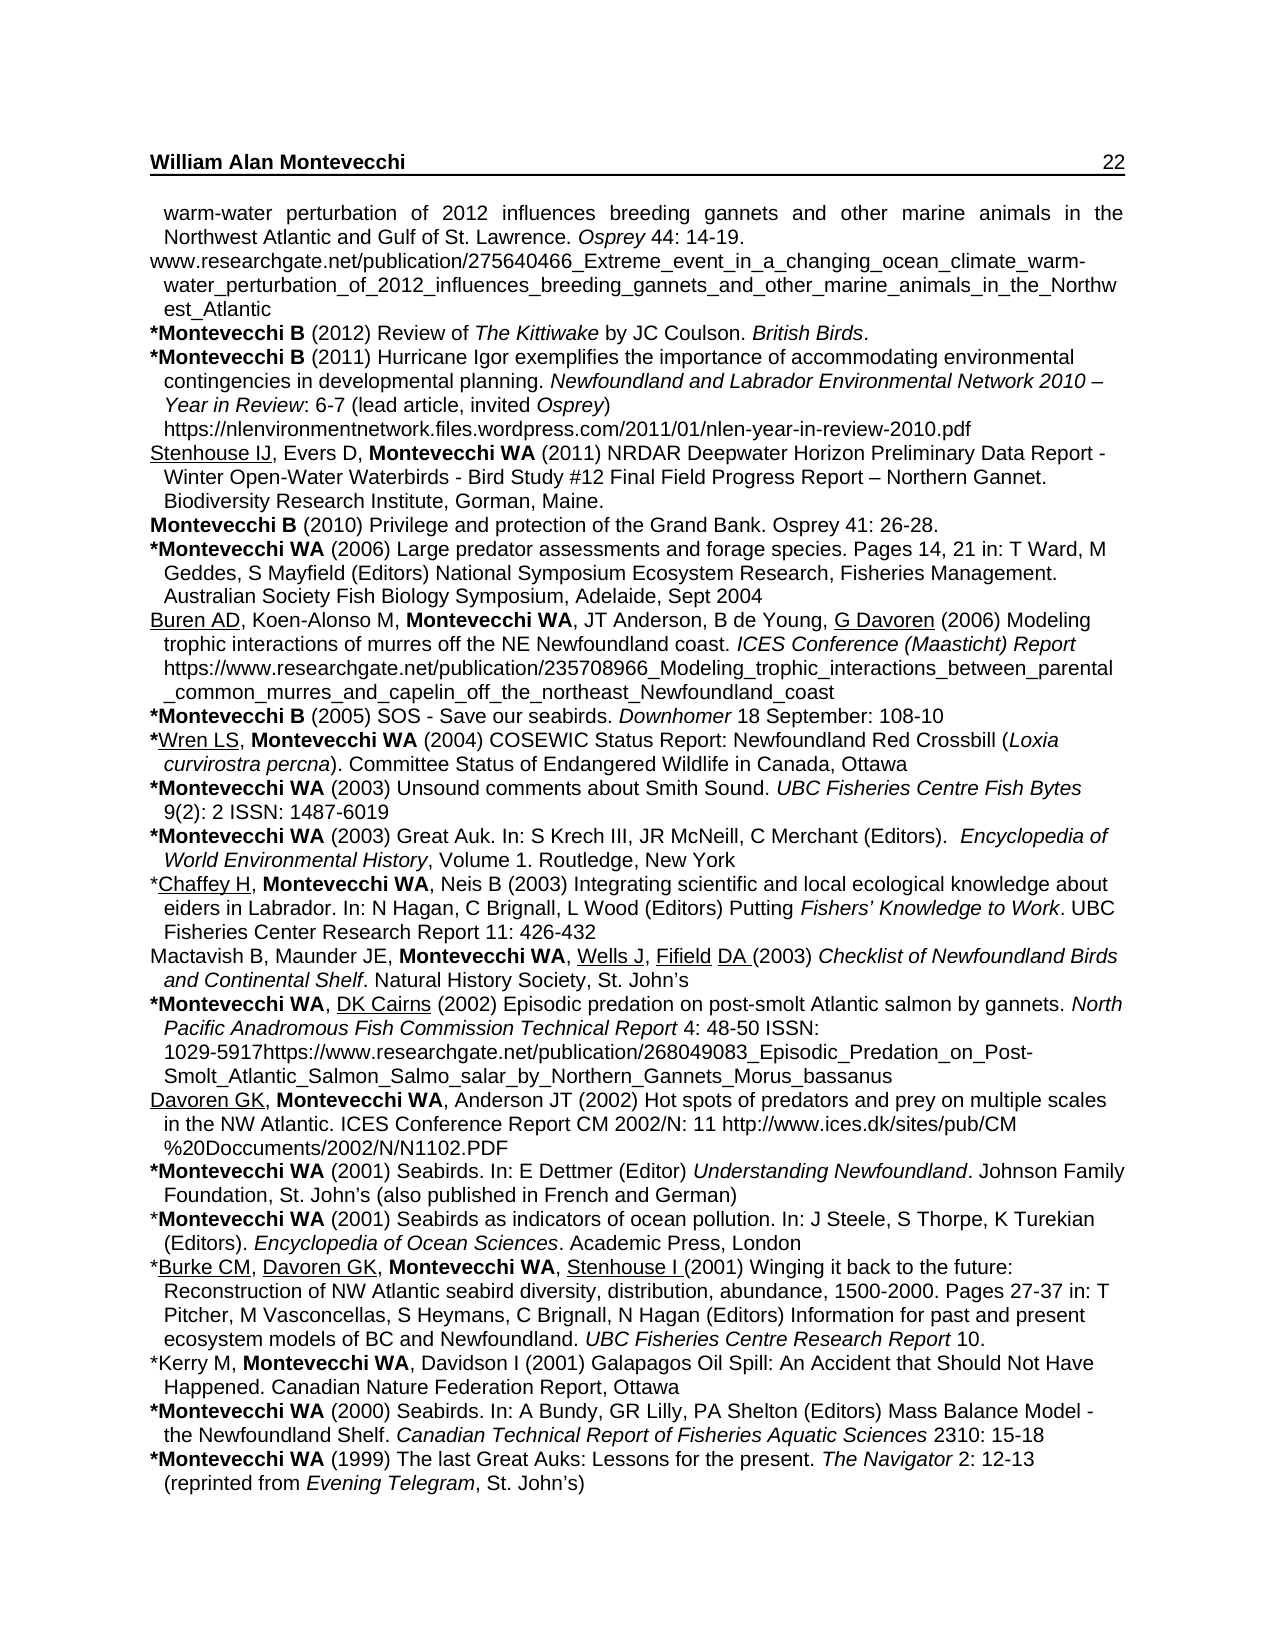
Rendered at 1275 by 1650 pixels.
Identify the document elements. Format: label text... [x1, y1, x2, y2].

text *Montevecchi WA (2003) Great Auk. In: S Krech III, JR McNeill, C Merchant (Editors). Encyclopedia of World Environmental History, Volume 1. Routledge, New York [150, 824, 1125, 872]
text *Montevecchi WA, DK Cairns (2002) Episodic predation on post-smolt Atlantic salmon by gannets. North Pacific Anadromous Fish Commission Technical Report 4: 48-50 ISSN: 1029-5917https://www.researchgate.net/publication/268049083_Episodic_Predation_on_Post-Smolt_Atlantic_Salmon_Salmo_salar_by_Northern_Gannets_Morus_bassanus [150, 992, 1125, 1087]
text Montevecchi B (2010) Privilege and protection of the Grand Bank. Osprey 41: 26-28. [150, 512, 1125, 536]
text *Montevecchi B (2011) Hurricane Igor exemplifies the importance of accommodating environmental contingencies in developmental planning. Newfoundland and Labrador Environmental Network 2010 – Year in Review: 6-7 (lead article, invited Osprey) https://nlenvironmentnetwork.files.wordpress.com/2011/01/nlen-year-in-review-2010.pdf [150, 345, 1125, 441]
text *Montevecchi WA (2003) Unsound comments about Smith Sound. UBC Fisheries Centre Fish Bytes 9(2): 2 ISSN: 1487-6019 [150, 776, 1125, 824]
text *Montevecchi WA (2001) Seabirds as indicators of ocean pollution. In: J Steele, S Thorpe, K Turekian (Editors). Encyclopedia of Ocean Sciences. Academic Press, London [150, 1207, 1125, 1255]
text *Wren LS, Montevecchi WA (2004) COSEWIC Status Report: Newfoundland Red Crossbill (Loxia curvirostra percna). Committee Status of Endangered Wildlife in Canada, Ottawa [150, 728, 1125, 776]
text *Chaffey H, Montevecchi WA, Neis B (2003) Integrating scientific and local ecological knowledge about eiders in Labrador. In: N Hagan, C Brignall, L Wood (Editors) Putting Fishers’ Knowledge to Work. UBC Fisheries Center Research Report 11: 426-432 [150, 872, 1125, 944]
text *Montevecchi B (2012) Review of The Kittiwake by JC Coulson. British Birds. [150, 321, 1125, 345]
text Buren AD, Koen-Alonso M, Montevecchi WA, JT Anderson, B de Young, G Davoren (2006) Modeling trophic interactions of murres off the NE Newfoundland coast. ICES Conference (Maasticht) Report https://www.researchgate.net/publication/235708966_Modeling_trophic_interactions_between_parental_common_murres_and_capelin_off_the_northeast_Newfoundland_coast [150, 608, 1125, 704]
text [150, 201, 1125, 249]
text *Burke CM, Davoren GK, Montevecchi WA, Stenhouse I (2001) Winging it back to the future: Reconstruction of NW Atlantic seabird diversity, distribution, abundance, 1500-2000. Pages 27-37 in: T Pitcher, M Vasconcellas, S Heymans, C Brignall, N Hagan (Editors) Information for past and present ecosystem models of BC and Newfoundland. UBC Fisheries Centre Research Report 10. [150, 1255, 1125, 1351]
text *Montevecchi B (2005) SOS - Save our seabirds. Downhomer 18 September: 108-10 [150, 704, 1125, 728]
text Davoren GK, Montevecchi WA, Anderson JT (2002) Hot spots of predators and prey on multiple scales in the NW Atlantic. ICES Conference Report CM 2002/N: 11 http://www.ices.dk/sites/pub/CM%20Doccuments/2002/N/N1102.PDF [150, 1087, 1125, 1159]
text *Kerry M, Montevecchi WA, Davidson I (2001) Galapagos Oil Spill: An Accident that Should Not Have Happened. Canadian Nature Federation Report, Ottawa [150, 1351, 1125, 1399]
text Stenhouse IJ, Evers D, Montevecchi WA (2011) NRDAR Deepwater Horizon Preliminary Data Report - Winter Open-Water Waterbirds - Bird Study #12 Final Field Progress Report – Northern Gannet. Biodiversity Research Institute, Gorman, Maine. [150, 441, 1125, 512]
text *Montevecchi WA (2000) Seabirds. In: A Bundy, GR Lilly, PA Shelton (Editors) Mass Balance Model - the Newfoundland Shelf. Canadian Technical Report of Fisheries Aquatic Sciences 2310: 15-18 [150, 1399, 1125, 1447]
text *Montevecchi WA (1999) The last Great Auks: Lessons for the present. The Navigator 2: 12-13 (reprinted from Evening Telegram, St. John’s) [150, 1447, 1125, 1495]
text www.researchgate.net/publication/275640466_Extreme_event_in_a_changing_ocean_climate_warm-water_perturbation_of_2012_influences_breeding_gannets_and_other_marine_animals_in_the_Northwest_Atlantic [150, 249, 1125, 321]
text *Montevecchi WA (2006) Large predator assessments and forage species. Pages 14, 21 in: T Ward, M Geddes, S Mayfield (Editors) National Symposium Ecosystem Research, Fisheries Management. Australian Society Fish Biology Symposium, Adelaide, Sept 2004 [150, 536, 1125, 608]
text *Montevecchi WA (2001) Seabirds. In: E Dettmer (Editor) Understanding Newfoundland. Johnson Family Foundation, St. John’s (also published in French and German) [150, 1159, 1125, 1207]
text Mactavish B, Maunder JE, Montevecchi WA, Wells J, Fifield DA (2003) Checklist of Newfoundland Birds and Continental Shelf. Natural History Society, St. John’s [150, 944, 1125, 992]
